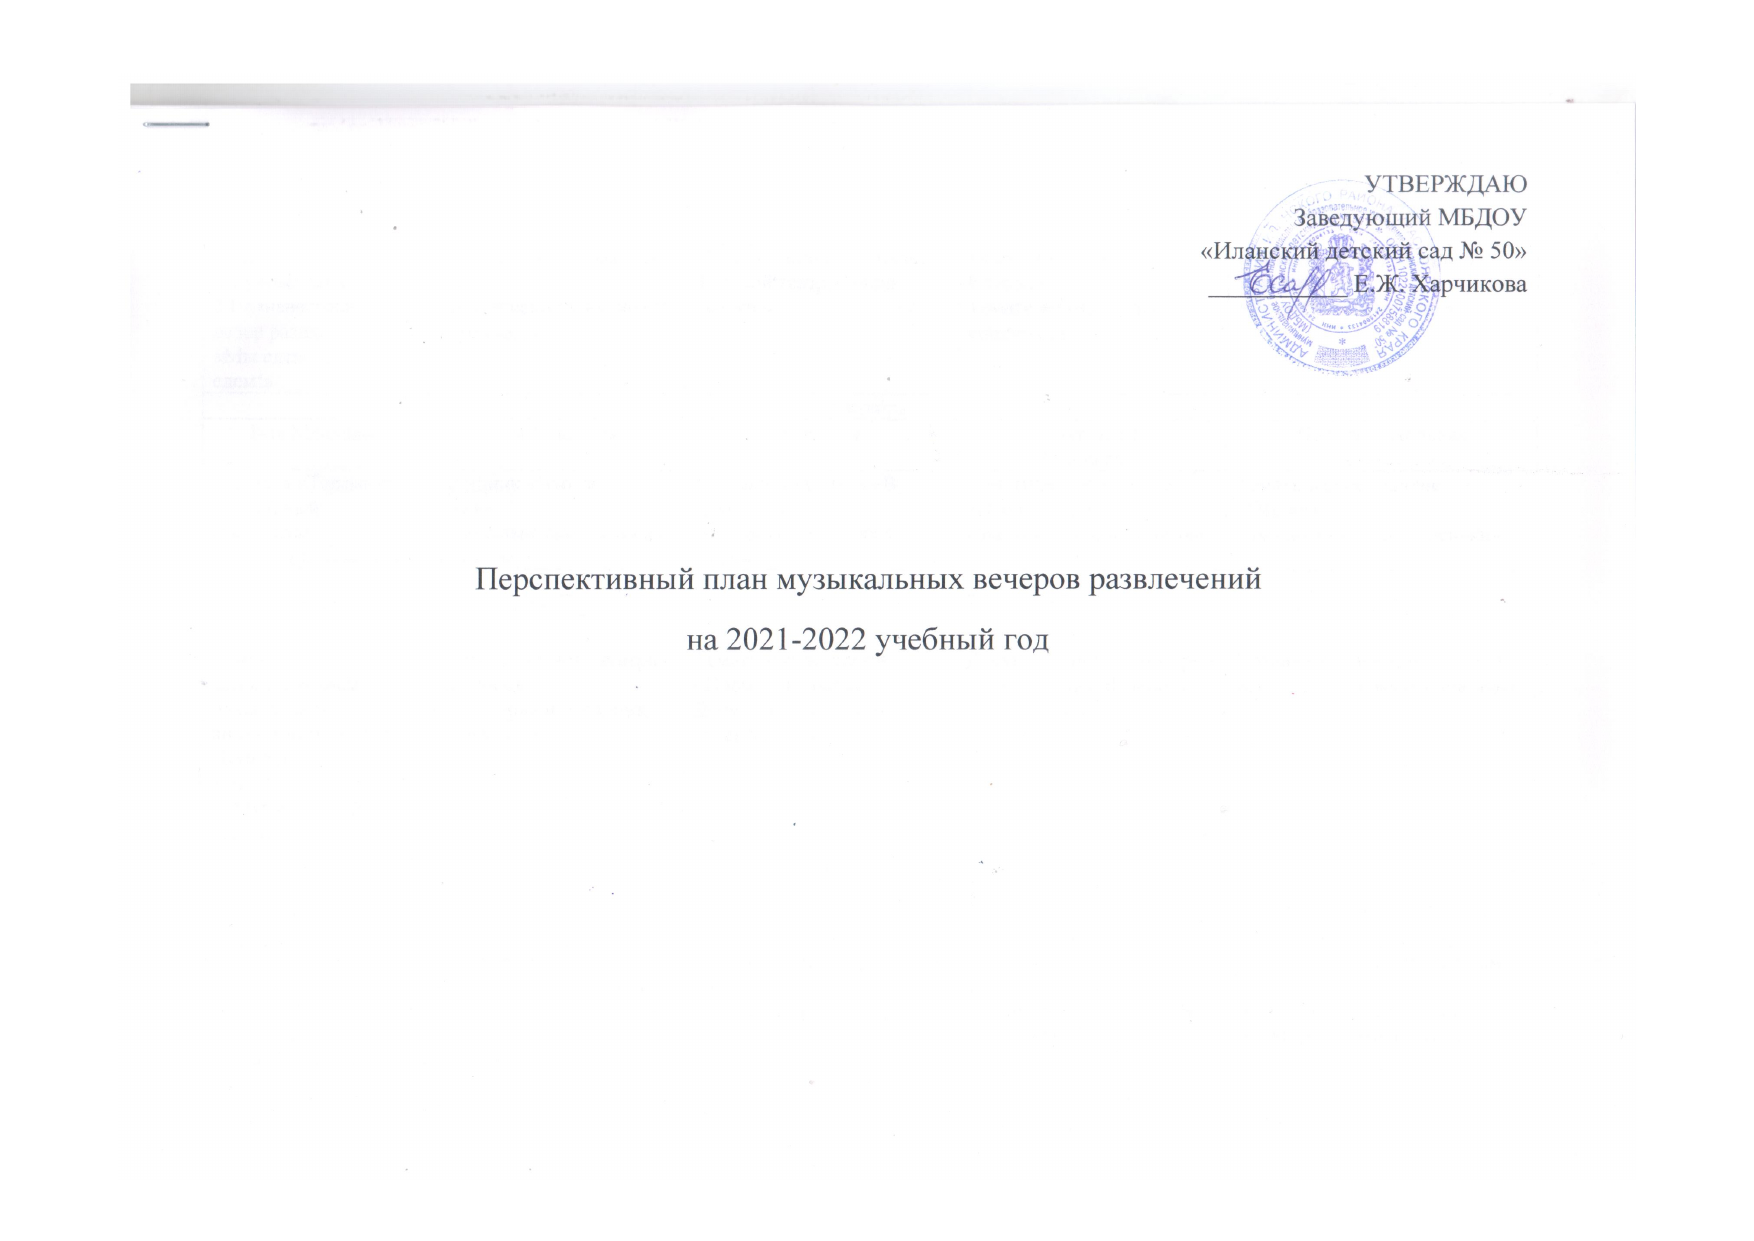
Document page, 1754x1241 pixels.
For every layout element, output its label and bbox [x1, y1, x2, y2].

picture [118, 73, 1636, 1180]
